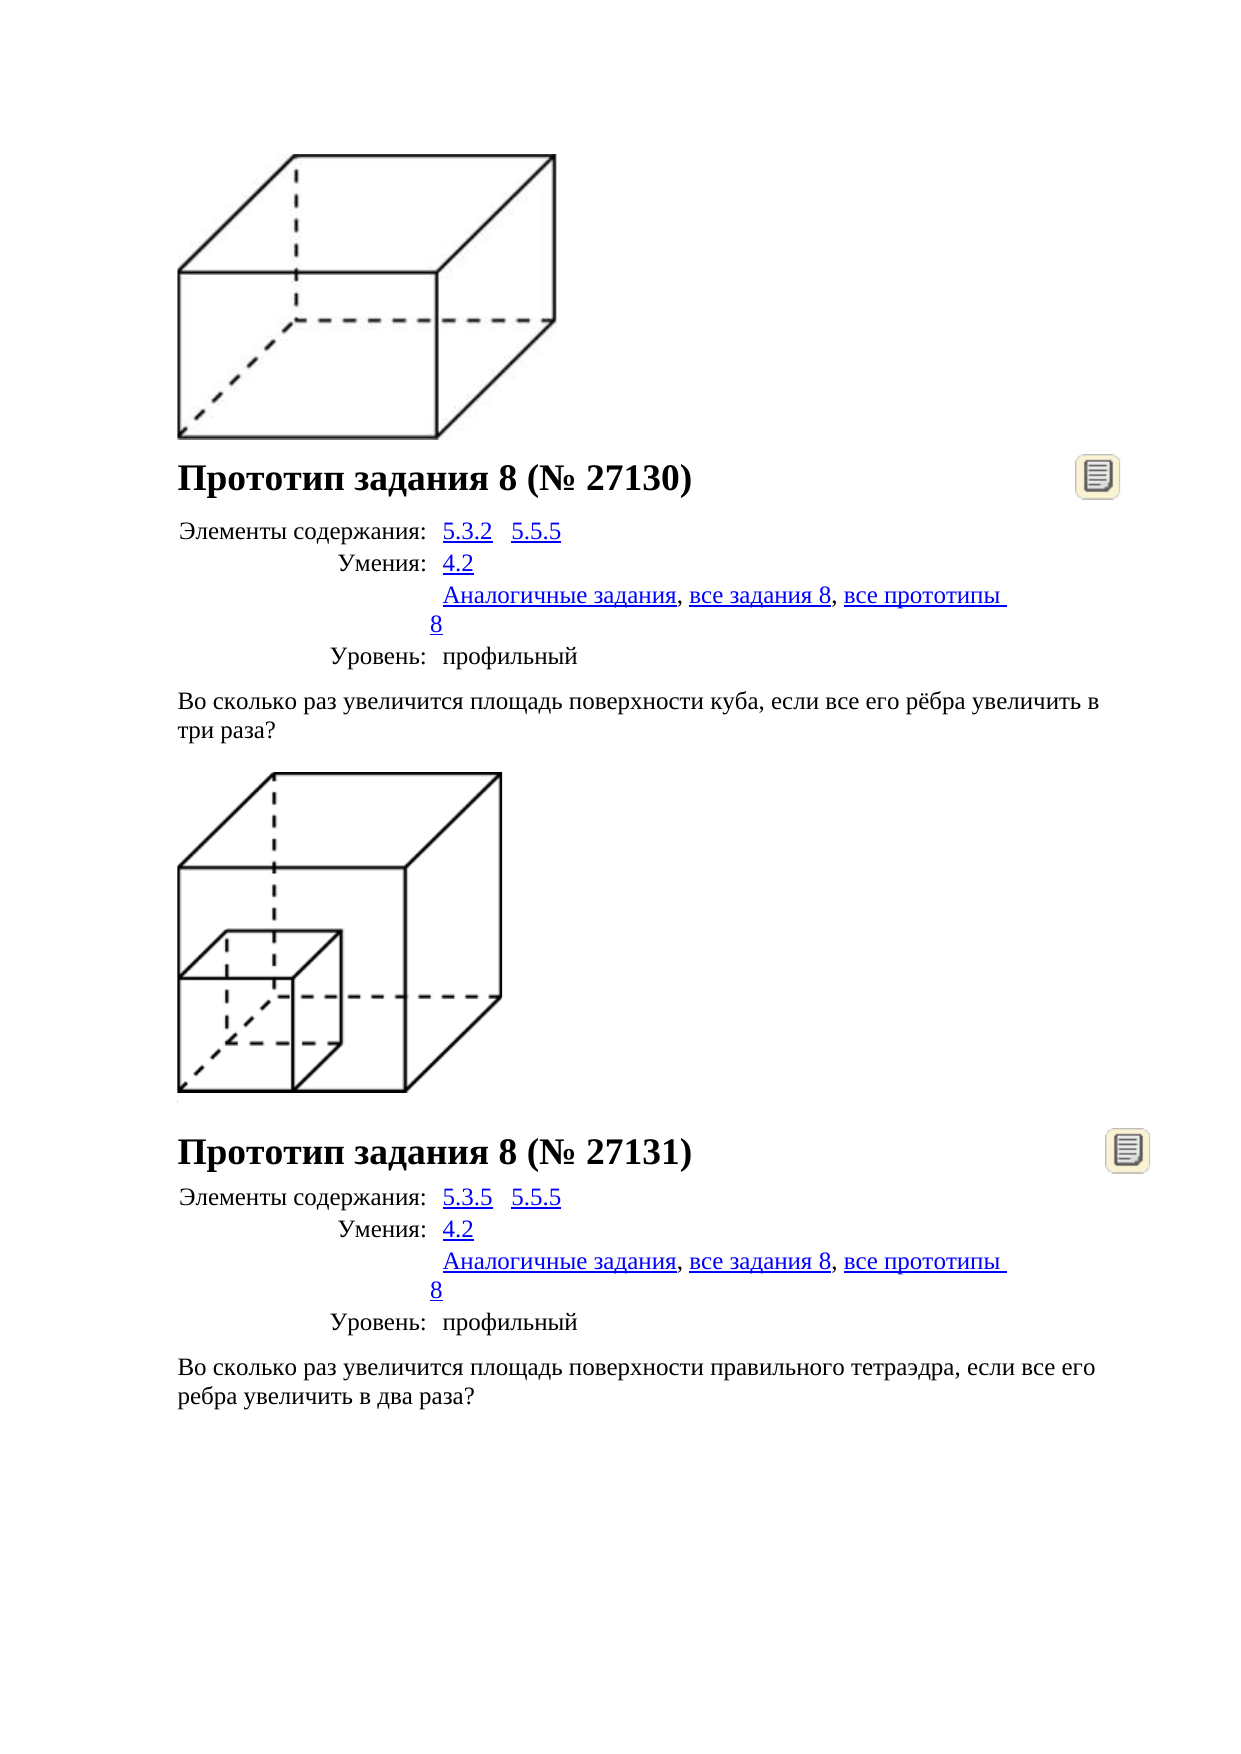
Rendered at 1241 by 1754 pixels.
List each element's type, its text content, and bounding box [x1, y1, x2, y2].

picture [177, 154, 558, 440]
table_header [170, 507, 1144, 679]
picture [177, 772, 503, 1093]
table_cell Прототип задания 8 (№ 27130) [170, 447, 1051, 507]
picture [1075, 454, 1121, 500]
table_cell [170, 1345, 1144, 1446]
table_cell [170, 118, 1144, 447]
table_cell [1051, 447, 1144, 507]
table_header Прототип задания 8 (№ 27131) [177, 1128, 1103, 1173]
table_header [170, 1173, 1144, 1345]
picture [1105, 1128, 1150, 1174]
table_cell Во сколько раз увеличится площадь поверхности куба, если все его рёбра увеличить в три раза? [170, 679, 1144, 1100]
